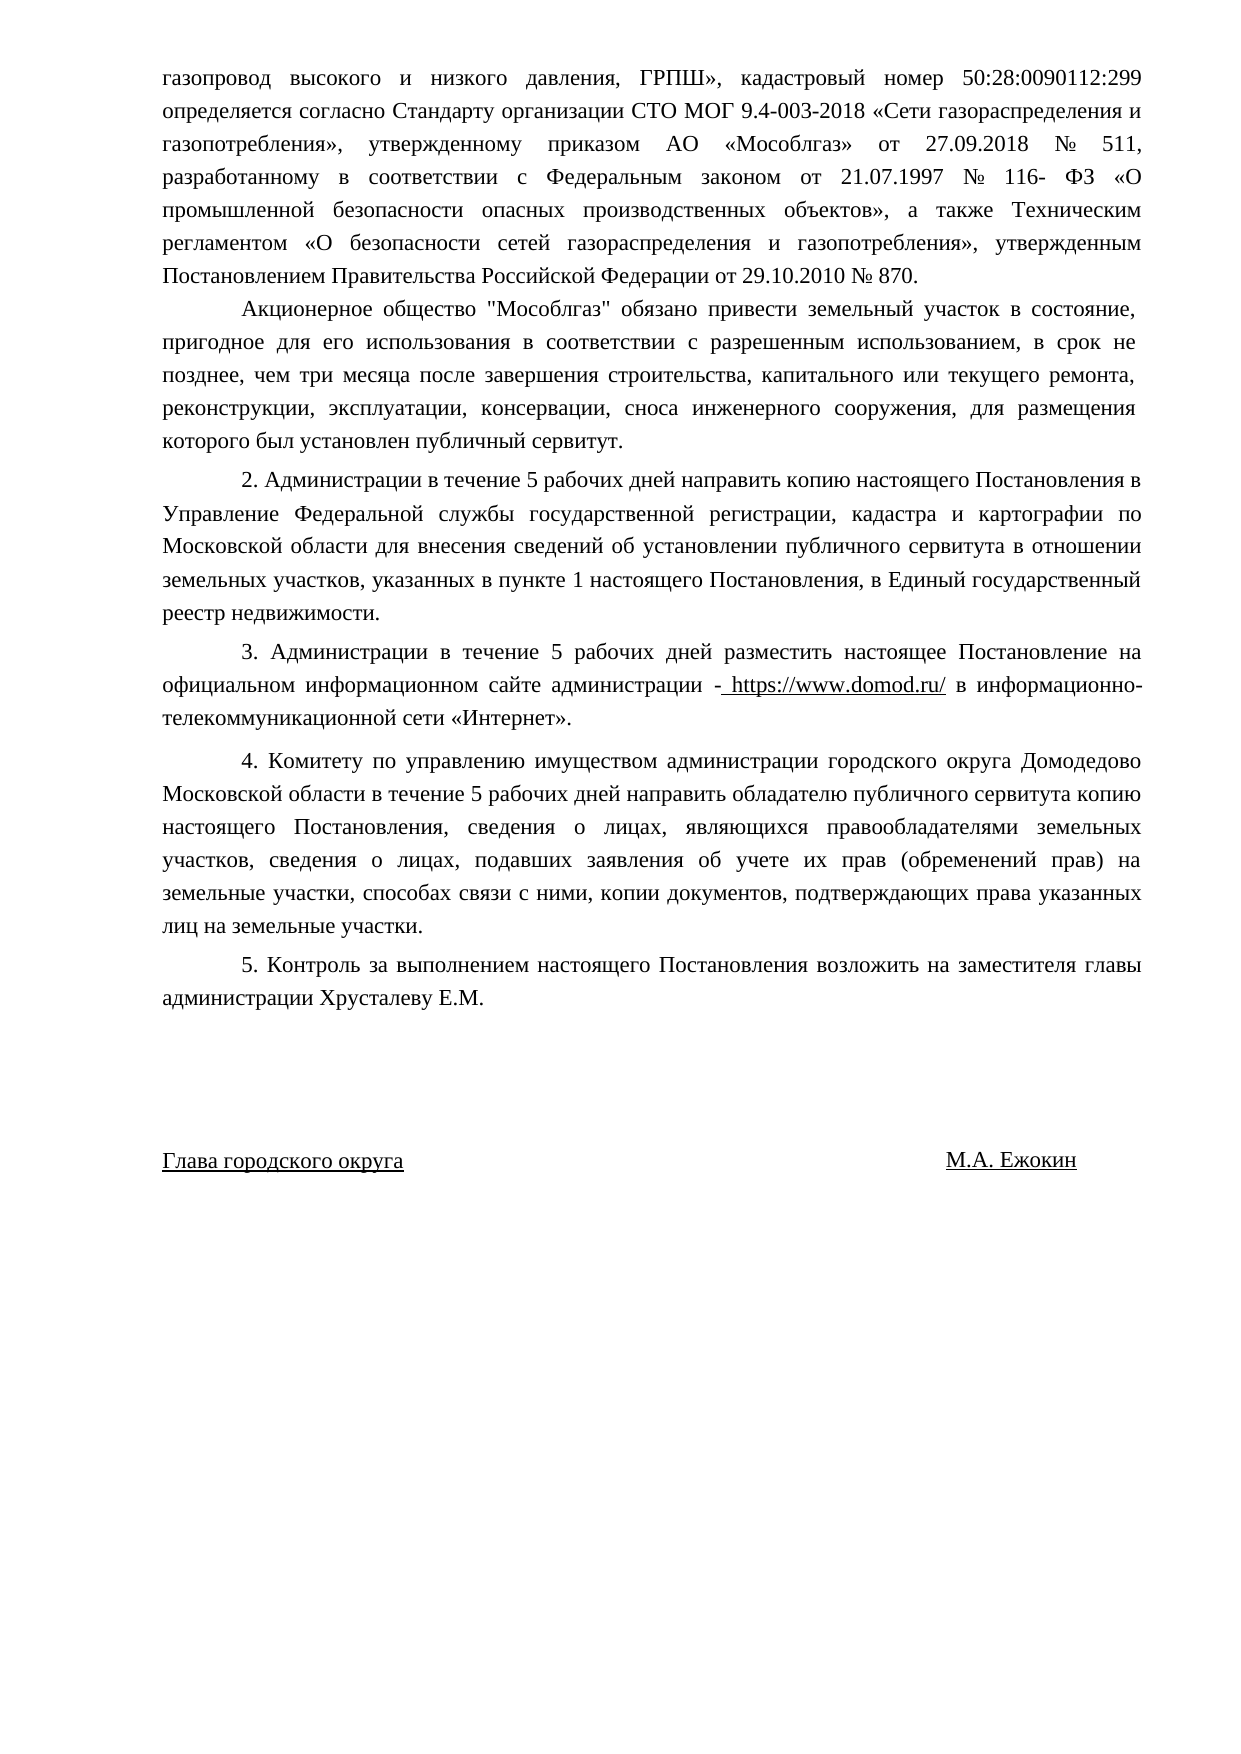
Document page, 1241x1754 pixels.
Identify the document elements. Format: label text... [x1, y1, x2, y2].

text 3. Администрации в течение 5 рабочих дней разместить настоящее Постановление на официальном информационном сайте администрации - https://www.domod.ru/ в информационно-телекоммуникационной сети «Интернет». [162, 633, 1143, 732]
text 5. Контроль за выполнением настоящего Постановления возложить на заместителя главы администрации Хрусталеву Е.М. [162, 946, 1143, 1012]
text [162, 59, 1143, 290]
text Акционерное общество "Мособлгаз" обязано привести земельный участок в состояние, пригодное для его использования в соответствии с разрешенным использованием, в срок не позднее, чем три месяца после завершения строительства, капитального или текущего ремонта, реконструкции, эксплуатации, консервации, сноса инженерного сооружения, для размещения которого был установлен публичный сервитут. [162, 290, 1137, 455]
text 4. Комитету по управлению имуществом администрации городского округа Домодедово Московской области в течение 5 рабочих дней направить обладателю публичного сервитута копию настоящего Постановления, сведения о лицах, являющихся правообладателями земельных участков, сведения о лицах, подавших заявления об учете их прав (обременений прав) на земельные участки, способах связи с ними, копии документов, подтверждающих права указанных лиц на земельные участки. [162, 742, 1143, 940]
text Глава городского округа [162, 1151, 1143, 1173]
text 2. Администрации в течение 5 рабочих дней направить копию настоящего Постановления в Управление Федеральной службы государственной регистрации, кадастра и картографии по Московской области для внесения сведений об установлении публичного сервитута в отношении земельных участков, указанных в пункте 1 настоящего Постановления, в Единый государственный реестр недвижимости. [162, 462, 1143, 627]
